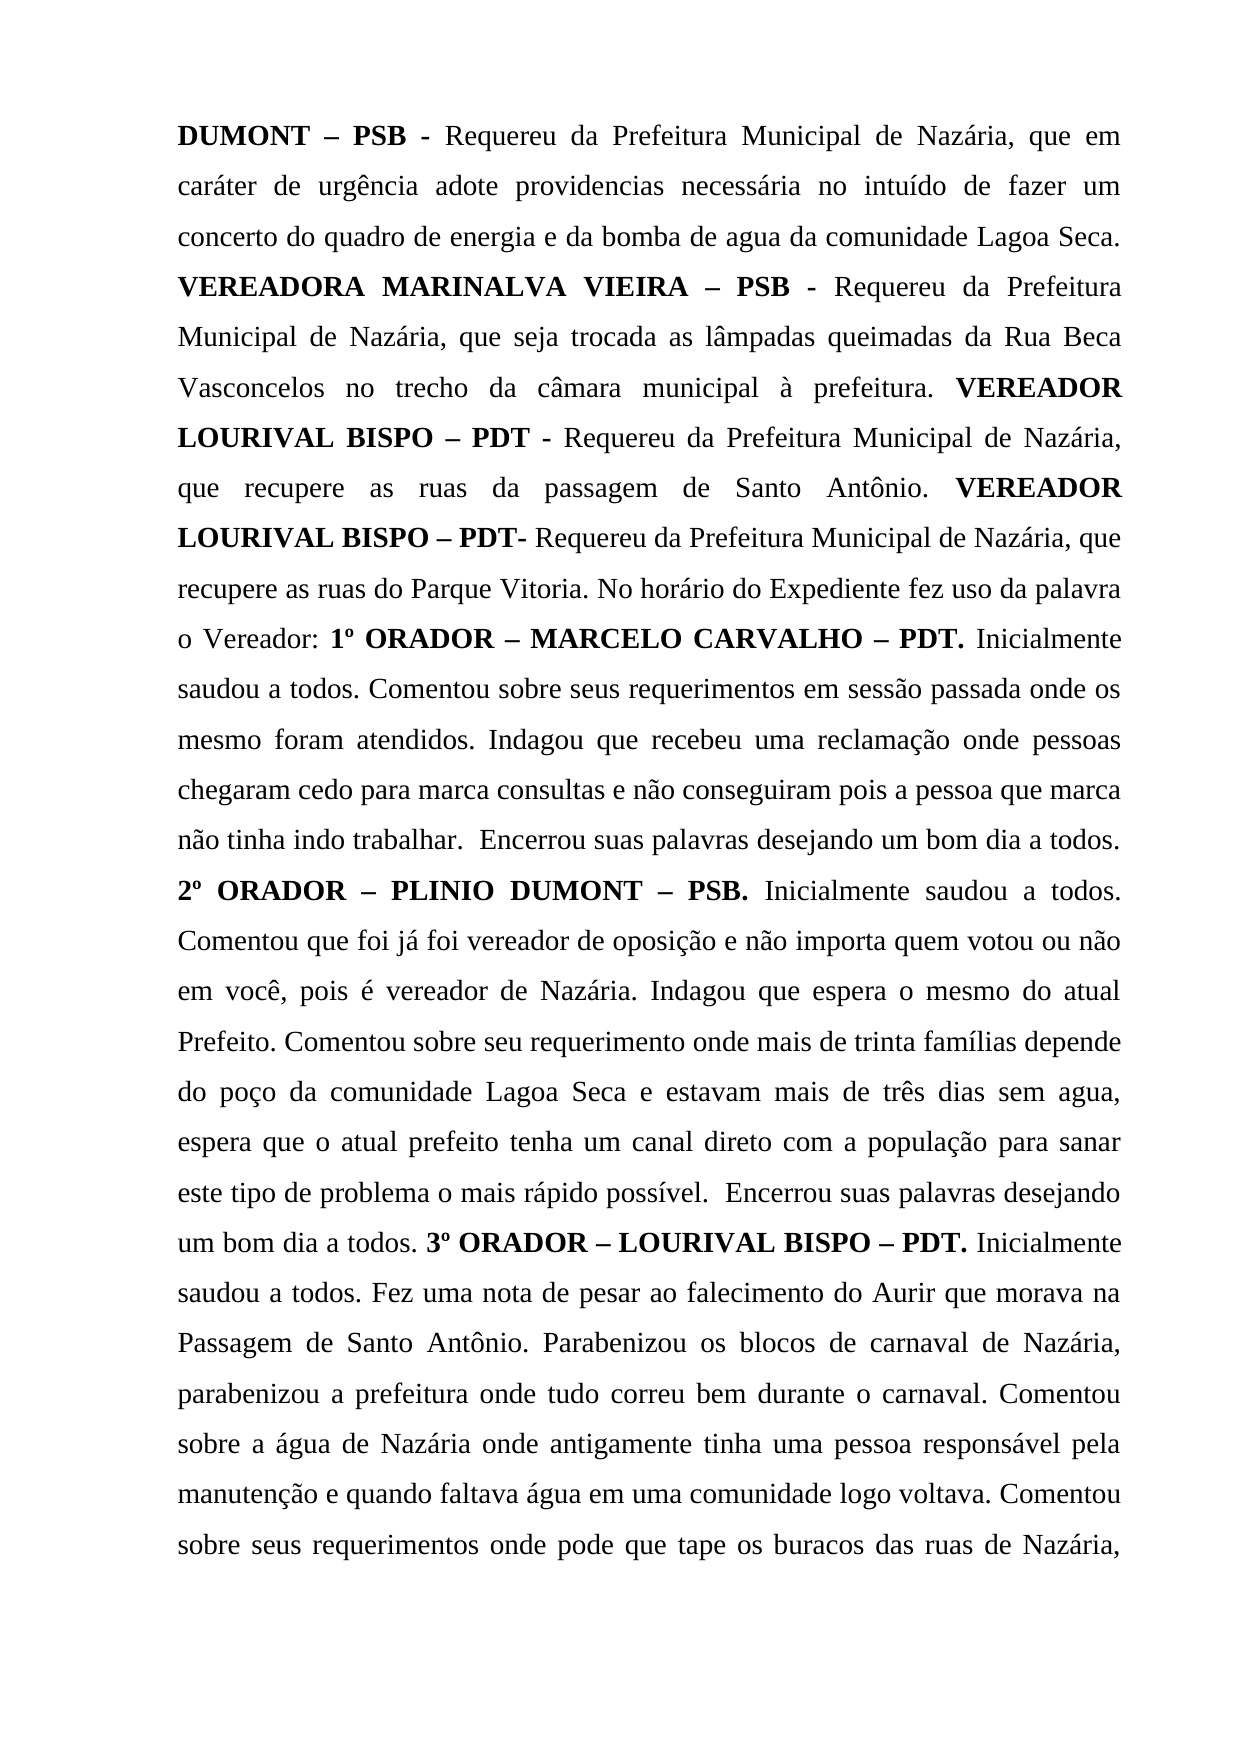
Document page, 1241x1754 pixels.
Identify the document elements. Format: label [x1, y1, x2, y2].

text [177, 118, 1122, 1560]
